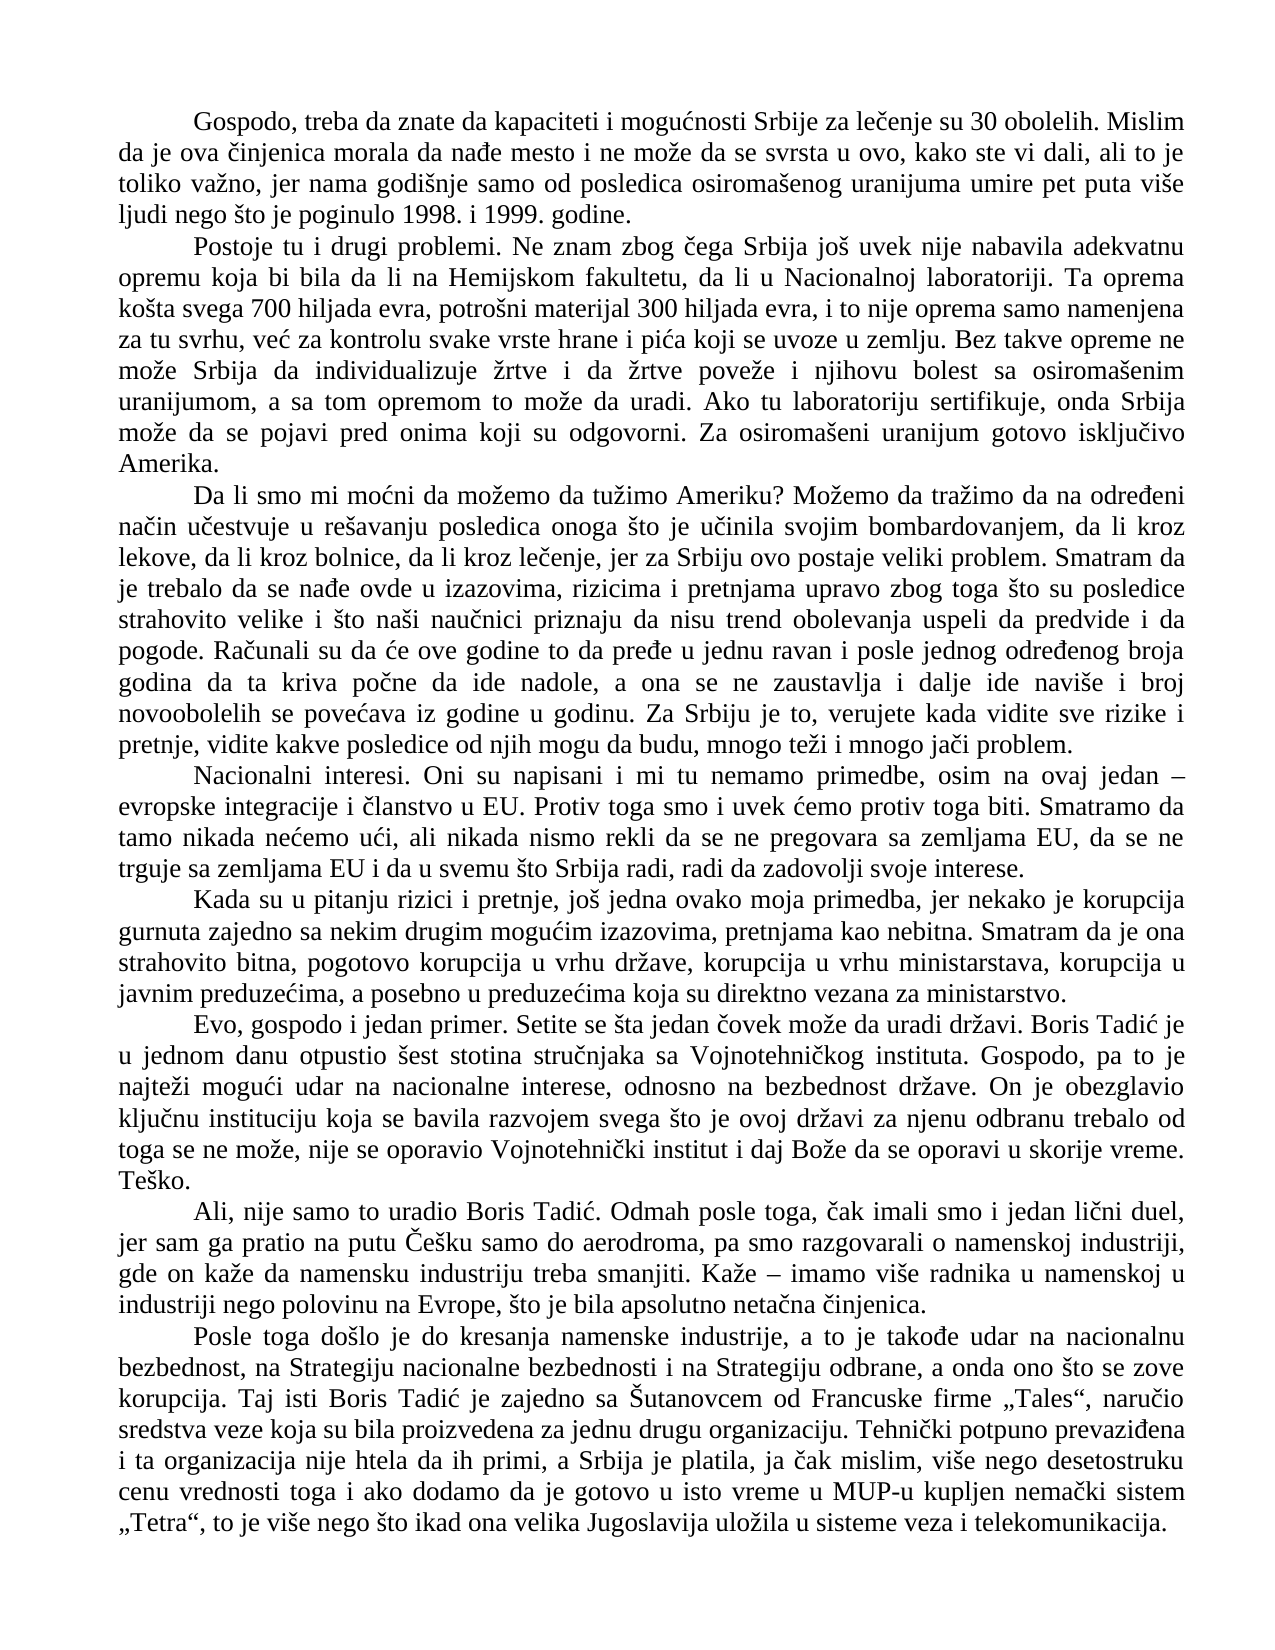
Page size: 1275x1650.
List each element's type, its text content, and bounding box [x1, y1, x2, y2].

text Nacionalni interesi. Oni su napisani i mi tu nemamo primedbe, osim na ovaj jedan – evropske integracije i članstvo u EU. Protiv toga smo i uvek ćemo protiv toga biti. Smatramo da tamo nikada nećemo ući, ali nikada nismo rekli da se ne pregovara sa zemljama EU, da se ne trguje sa zemljama EU i da u svemu što Srbija radi, radi da zadovolji svoje interese. [118, 759, 1186, 884]
text Ali, nije samo to uradio Boris Tadić. Odmah posle toga, čak imali smo i jedan lični duel, jer sam ga pratio na putu Češku samo do aerodroma, pa smo razgovarali o namenskoj industriji, gde on kaže da namensku industriju treba smanjiti. Kaže – imamo više radnika u namenskoj u industriji nego polovinu na Evrope, što je bila apsolutno netačna činjenica. [118, 1195, 1186, 1320]
text Kada su u pitanju rizici i pretnje, još jedna ovako moja primedba, jer nekako je korupcija gurnuta zajedno sa nekim drugim mogućim izazovima, pretnjama kao nebitna. Smatram da je ona strahovito bitna, pogotovo korupcija u vrhu države, korupcija u vrhu ministarstava, korupcija u javnim preduzećima, a posebno u preduzećima koja su direktno vezana za ministarstvo. [118, 884, 1186, 1008]
text Gospodo, treba da znate da kapaciteti i mogućnosti Srbije za lečenje su 30 obolelih. Mislim da je ova činjenica morala da nađe mesto i ne može da se svrsta u ovo, kako ste vi dali, ali to je toliko važno, jer nama godišnje samo od posledica osiromašenog uranijuma umire pet puta više ljudi nego što je poginulo 1998. i 1999. godine. [118, 105, 1186, 229]
text Posle toga došlo je do kresanja namenske industrije, a to je takođe udar na nacionalnu bezbednost, na Strategiju nacionalne bezbednosti i na Strategiju odbrane, a onda ono što se zove korupcija. Taj isti Boris Tadić je zajedno sa Šutanovcem od Francuske firme „Tales“, naručio sredstva veze koja su bila proizvedena za jednu drugu organizaciju. Tehnički potpuno prevaziđena i ta organizacija nije htela da ih primi, a Srbija je platila, ja čak mislim, više nego desetostruku cenu vrednosti toga i ako dodamo da je gotovo u isto vreme u MUP-u kupljen nemački sistem „Tetra“, to je više nego što ikad ona velika Jugoslavija uložila u sisteme veza i telekomunikacija. [118, 1320, 1186, 1538]
text Da li smo mi moćni da možemo da tužimo Ameriku? Možemo da tražimo da na određeni način učestvuje u rešavanju posledica onoga što je učinila svojim bombardovanjem, da li kroz lekove, da li kroz bolnice, da li kroz lečenje, jer za Srbiju ovo postaje veliki problem. Smatram da je trebalo da se nađe ovde u izazovima, rizicima i pretnjama upravo zbog toga što su posledice strahovito velike i što naši naučnici priznaju da nisu trend obolevanja uspeli da predvide i da pogode. Računali su da će ove godine to da pređe u jednu ravan i posle jednog određenog broja godina da ta kriva počne da ide nadole, a ona se ne zaustavlja i dalje ide naviše i broj novoobolelih se povećava iz godine u godinu. Za Srbiju je to, verujete kada vidite sve rizike i pretnje, vidite kakve posledice od njih mogu da budu, mnogo teži i mnogo jači problem. [118, 479, 1186, 759]
text Postoje tu i drugi problemi. Ne znam zbog čega Srbija još uvek nije nabavila adekvatnu opremu koja bi bila da li na Hemijskom fakultetu, da li u Nacionalnoj laboratoriji. Ta oprema košta svega 700 hiljada evra, potrošni materijal 300 hiljada evra, i to nije oprema samo namenjena za tu svrhu, već za kontrolu svake vrste hrane i pića koji se uvoze u zemlju. Bez takve opreme ne može Srbija da individualizuje žrtve i da žrtve poveže i njihovu bolest sa osiromašenim uranijumom, a sa tom opremom to može da uradi. Ako tu laboratoriju sertifikuje, onda Srbija može da se pojavi pred onima koji su odgovorni. Za osiromašeni uranijum gotovo isključivo Amerika. [118, 229, 1186, 479]
text Evo, gospodo i jedan primer. Setite se šta jedan čovek može da uradi državi. Boris Tadić je u jednom danu otpustio šest stotina stručnjaka sa Vojnotehničkog instituta. Gospodo, pa to je najteži mogući udar na nacionalne interese, odnosno na bezbednost države. On je obezglavio ključnu instituciju koja se bavila razvojem svega što je ovoj državi za njenu odbranu trebalo od toga se ne može, nije se oporavio Vojnotehnički institut i daj Bože da se oporavi u skorije vreme. Teško. [118, 1008, 1186, 1195]
